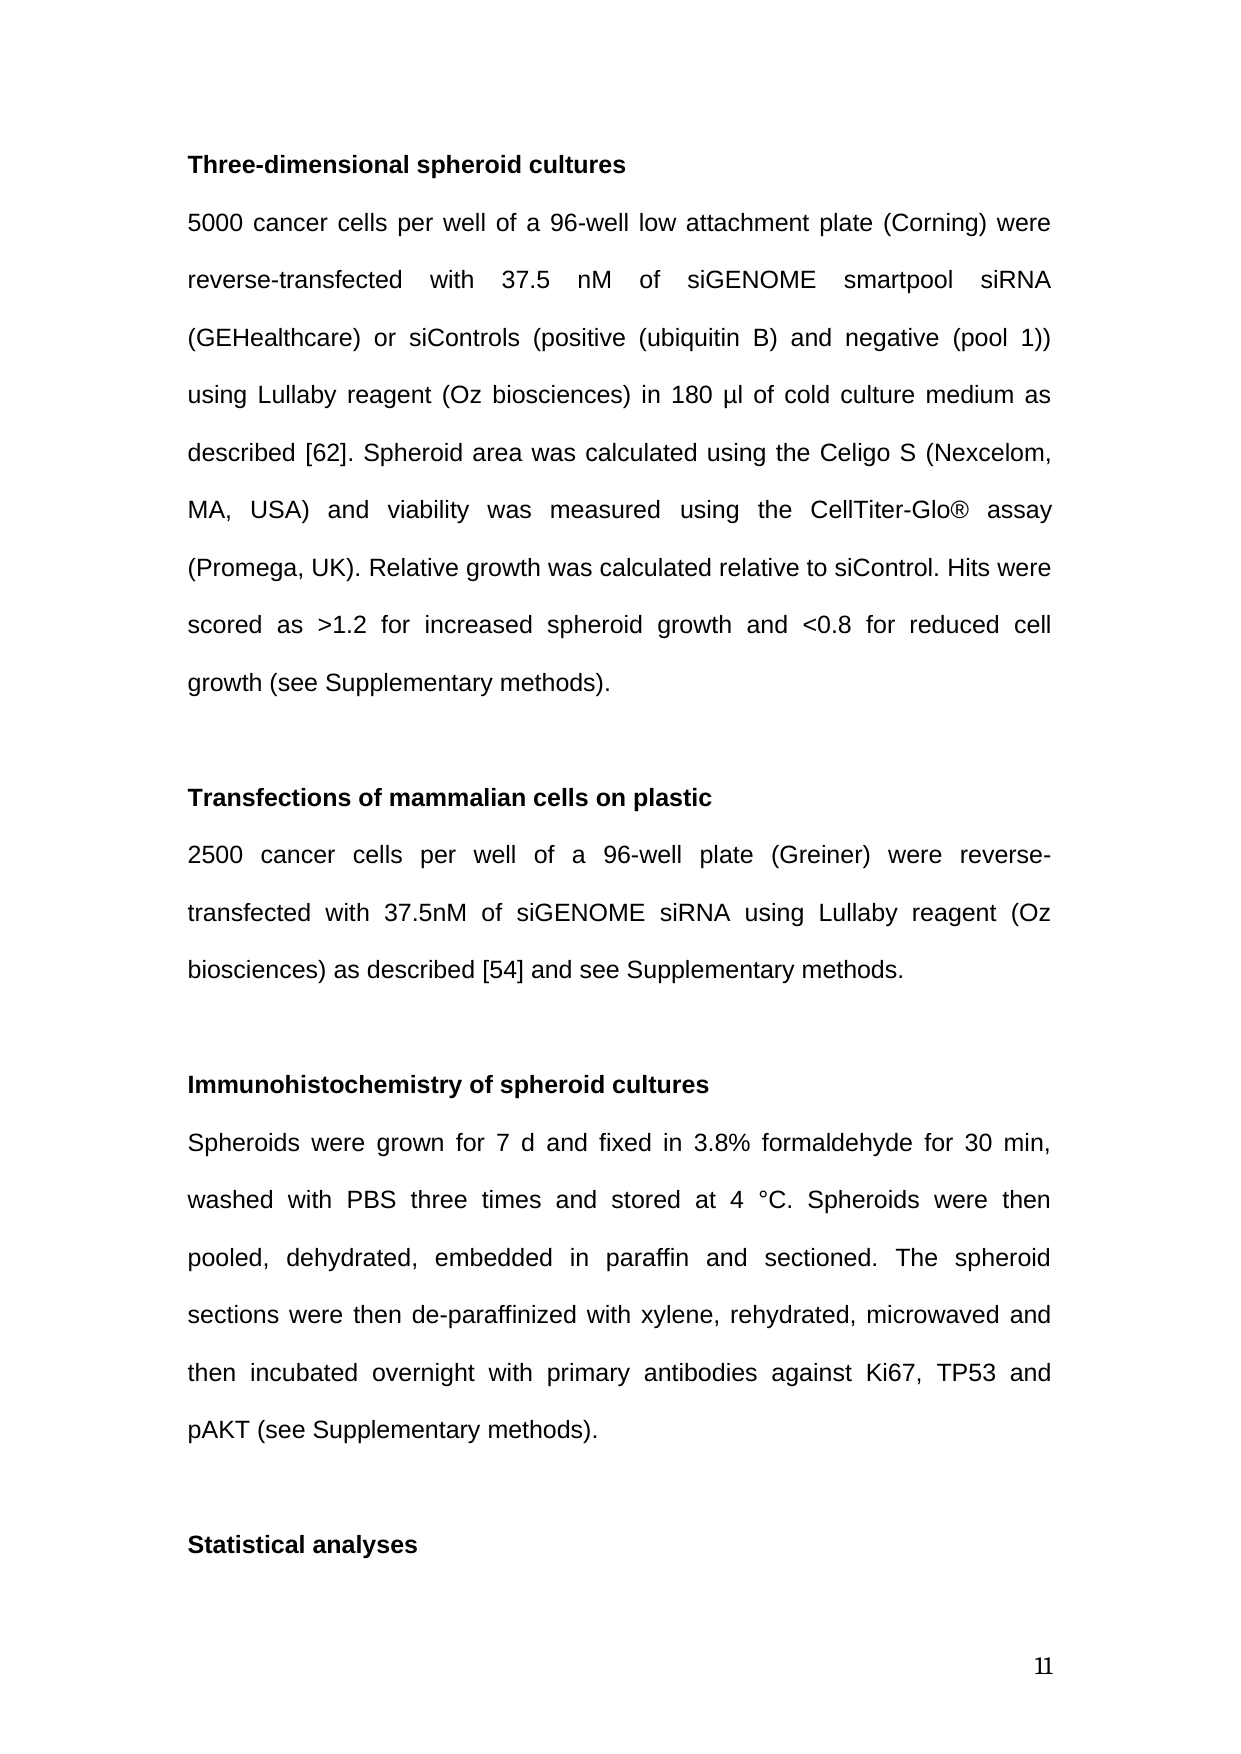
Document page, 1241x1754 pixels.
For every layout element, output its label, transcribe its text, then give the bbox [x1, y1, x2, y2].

text 5000 cancer cells per well of a 96-well low attachment plate (Corning) were reverse-transfected with 37.5 nM of siGENOME smartpool siRNA (GEHealthcare) or siControls (positive (ubiquitin B) and negative (pool 1)) using Lullaby reagent (Oz biosciences) in 180 µl of cold culture medium as described [62]. Spheroid area was calculated using the Celigo S (Nexcelom, MA, USA) and viability was measured using the CellTiter-Glo® assay (Promega, UK). Relative growth was calculated relative to siControl. Hits were scored as >1.2 for increased spheroid growth and <0.8 for reduced cell growth (see Supplementary methods). [187, 207, 1053, 696]
text Immunohistochemistry of spheroid cultures [187, 1070, 1053, 1099]
text Statistical analyses [187, 1530, 1053, 1559]
text Spheroids were grown for 7 d and fixed in 3.8% formaldehyde for 30 min, washed with PBS three times and stored at 4 °C. Spheroids were then pooled, dehydrated, embedded in paraffin and sectioned. The spheroid sections were then de-paraffinized with xylene, rehydrated, microwaved and then incubated overnight with primary antibodies against Ki67, TP53 and pAKT (see Supplementary methods). [187, 1127, 1053, 1444]
text Three-dimensional spheroid cultures [187, 150, 1053, 179]
text 2500 cancer cells per well of a 96-well plate (Greiner) were reverse-transfected with 37.5nM of siGENOME siRNA using Lullaby reagent (Oz biosciences) as described [54] and see Supplementary methods. [187, 840, 1053, 984]
text Transfections of mammalian cells on plastic [187, 782, 1053, 811]
